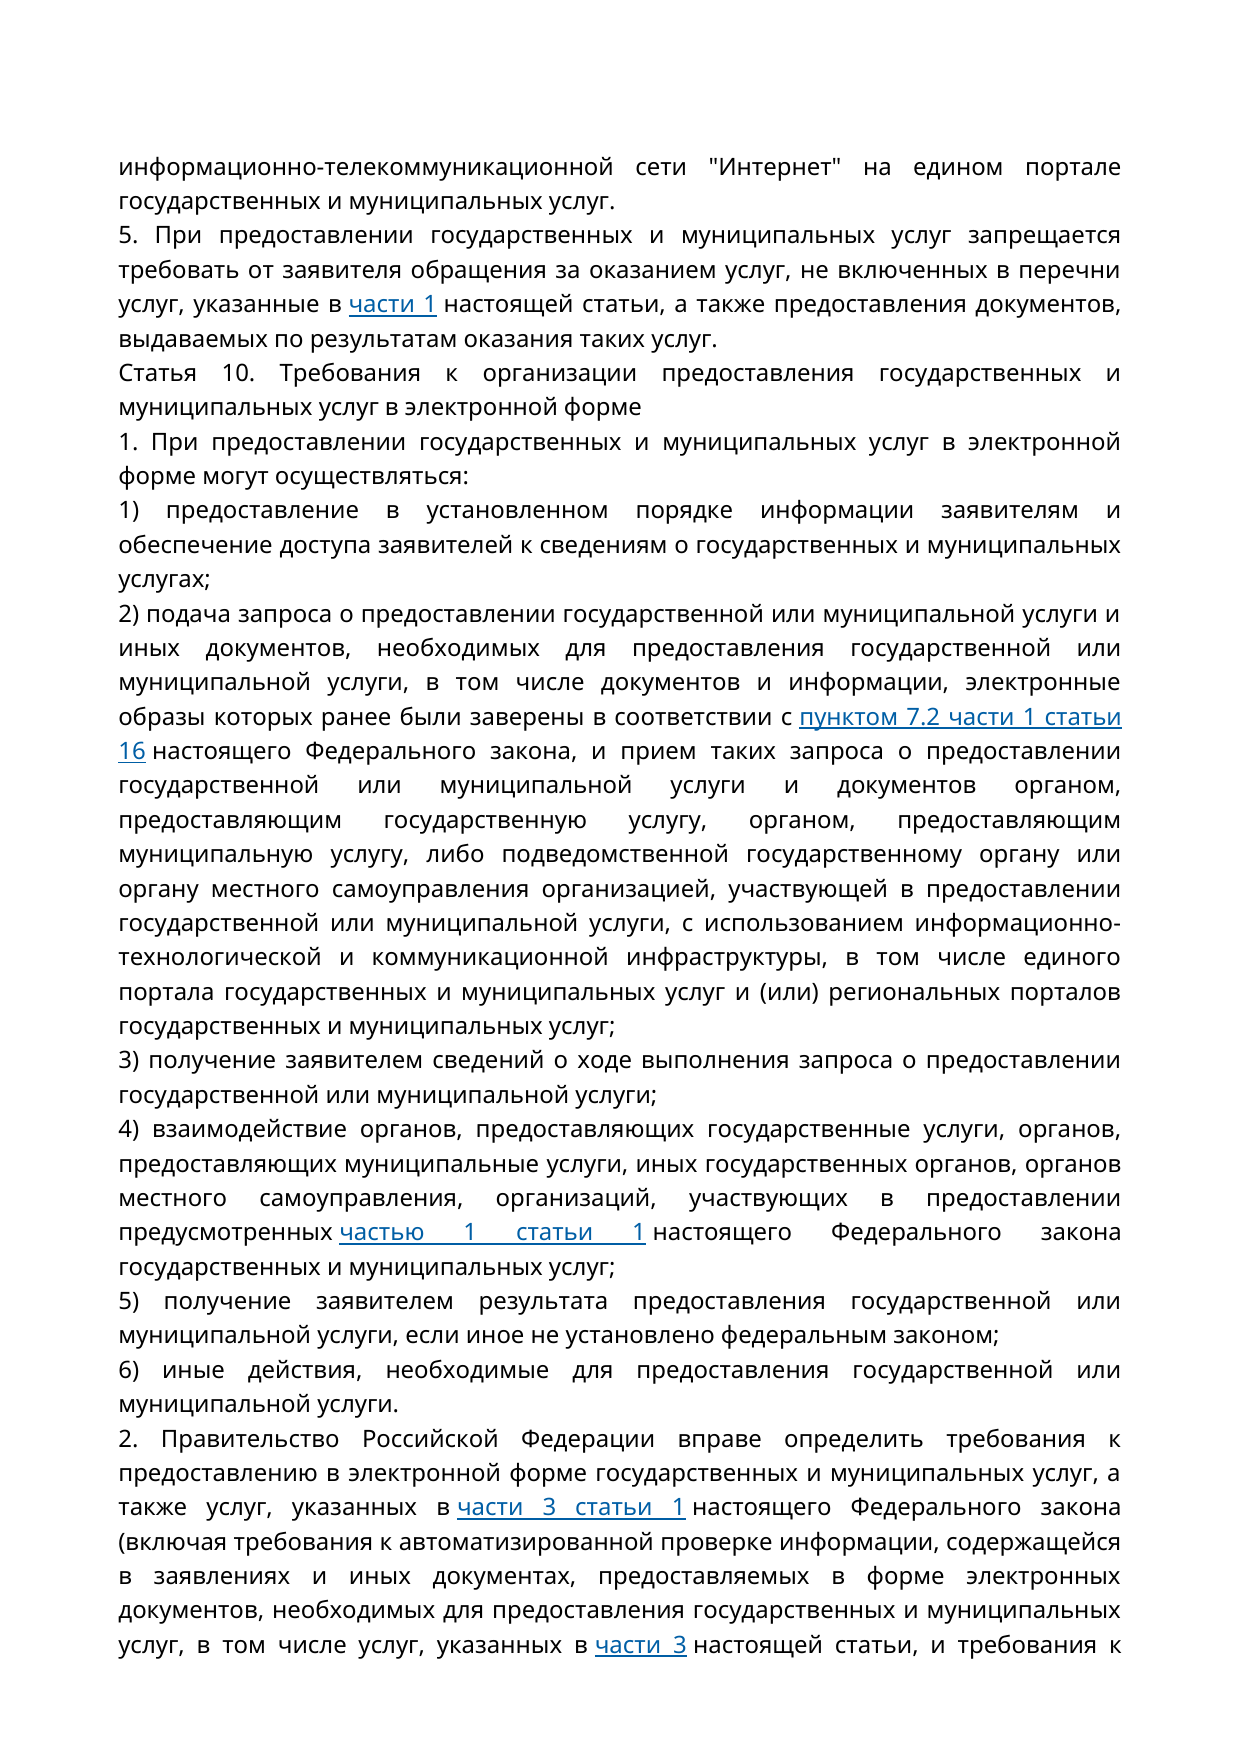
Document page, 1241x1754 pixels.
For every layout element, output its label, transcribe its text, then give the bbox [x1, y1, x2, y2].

text 3) получение заявителем сведений о ходе выполнения запроса о предоставлении государственной или муниципальной услуги; [118, 1041, 1122, 1110]
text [118, 1419, 1122, 1660]
text 1. При предоставлении государственных и муниципальных услуг в электронной форме могут осуществляться: [118, 423, 1122, 491]
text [118, 148, 1122, 216]
text 2) подача запроса о предоставлении государственной или муниципальной услуги и иных документов, необходимых для предоставления государственной или муниципальной услуги, в том числе документов и информации, электронные образы которых ранее были заверены в соответствии с пунктом 7.2 части 1 статьи 16 настоящего Федерального закона, и прием таких запроса о предоставлении государственной или муниципальной услуги и документов органом, предоставляющим государственную услугу, органом, предоставляющим муниципальную услугу, либо подведомственной государственному органу или органу местного самоуправления организацией, участвующей в предоставлении государственной или муниципальной услуги, с использованием информационно-технологической и коммуникационной инфраструктуры, в том числе единого портала государственных и муниципальных услуг и (или) региональных порталов государственных и муниципальных услуг; [118, 594, 1122, 1041]
text 5) получение заявителем результата предоставления государственной или муниципальной услуги, если иное не установлено федеральным законом; [118, 1282, 1122, 1351]
text 5. При предоставлении государственных и муниципальных услуг запрещается требовать от заявителя обращения за оказанием услуг, не включенных в перечни услуг, указанные в части 1 настоящей статьи, а также предоставления документов, выдаваемых по результатам оказания таких услуг. [118, 216, 1122, 354]
text 6) иные действия, необходимые для предоставления государственной или муниципальной услуги. [118, 1351, 1122, 1419]
text 4) взаимодействие органов, предоставляющих государственные услуги, органов, предоставляющих муниципальные услуги, иных государственных органов, органов местного самоуправления, организаций, участвующих в предоставлении предусмотренных частью 1 статьи 1 настоящего Федерального закона государственных и муниципальных услуг; [118, 1110, 1122, 1282]
text Статья 10. Требования к организации предоставления государственных и муниципальных услуг в электронной форме [118, 354, 1122, 423]
text 1) предоставление в установленном порядке информации заявителям и обеспечение доступа заявителей к сведениям о государственных и муниципальных услугах; [118, 491, 1122, 594]
